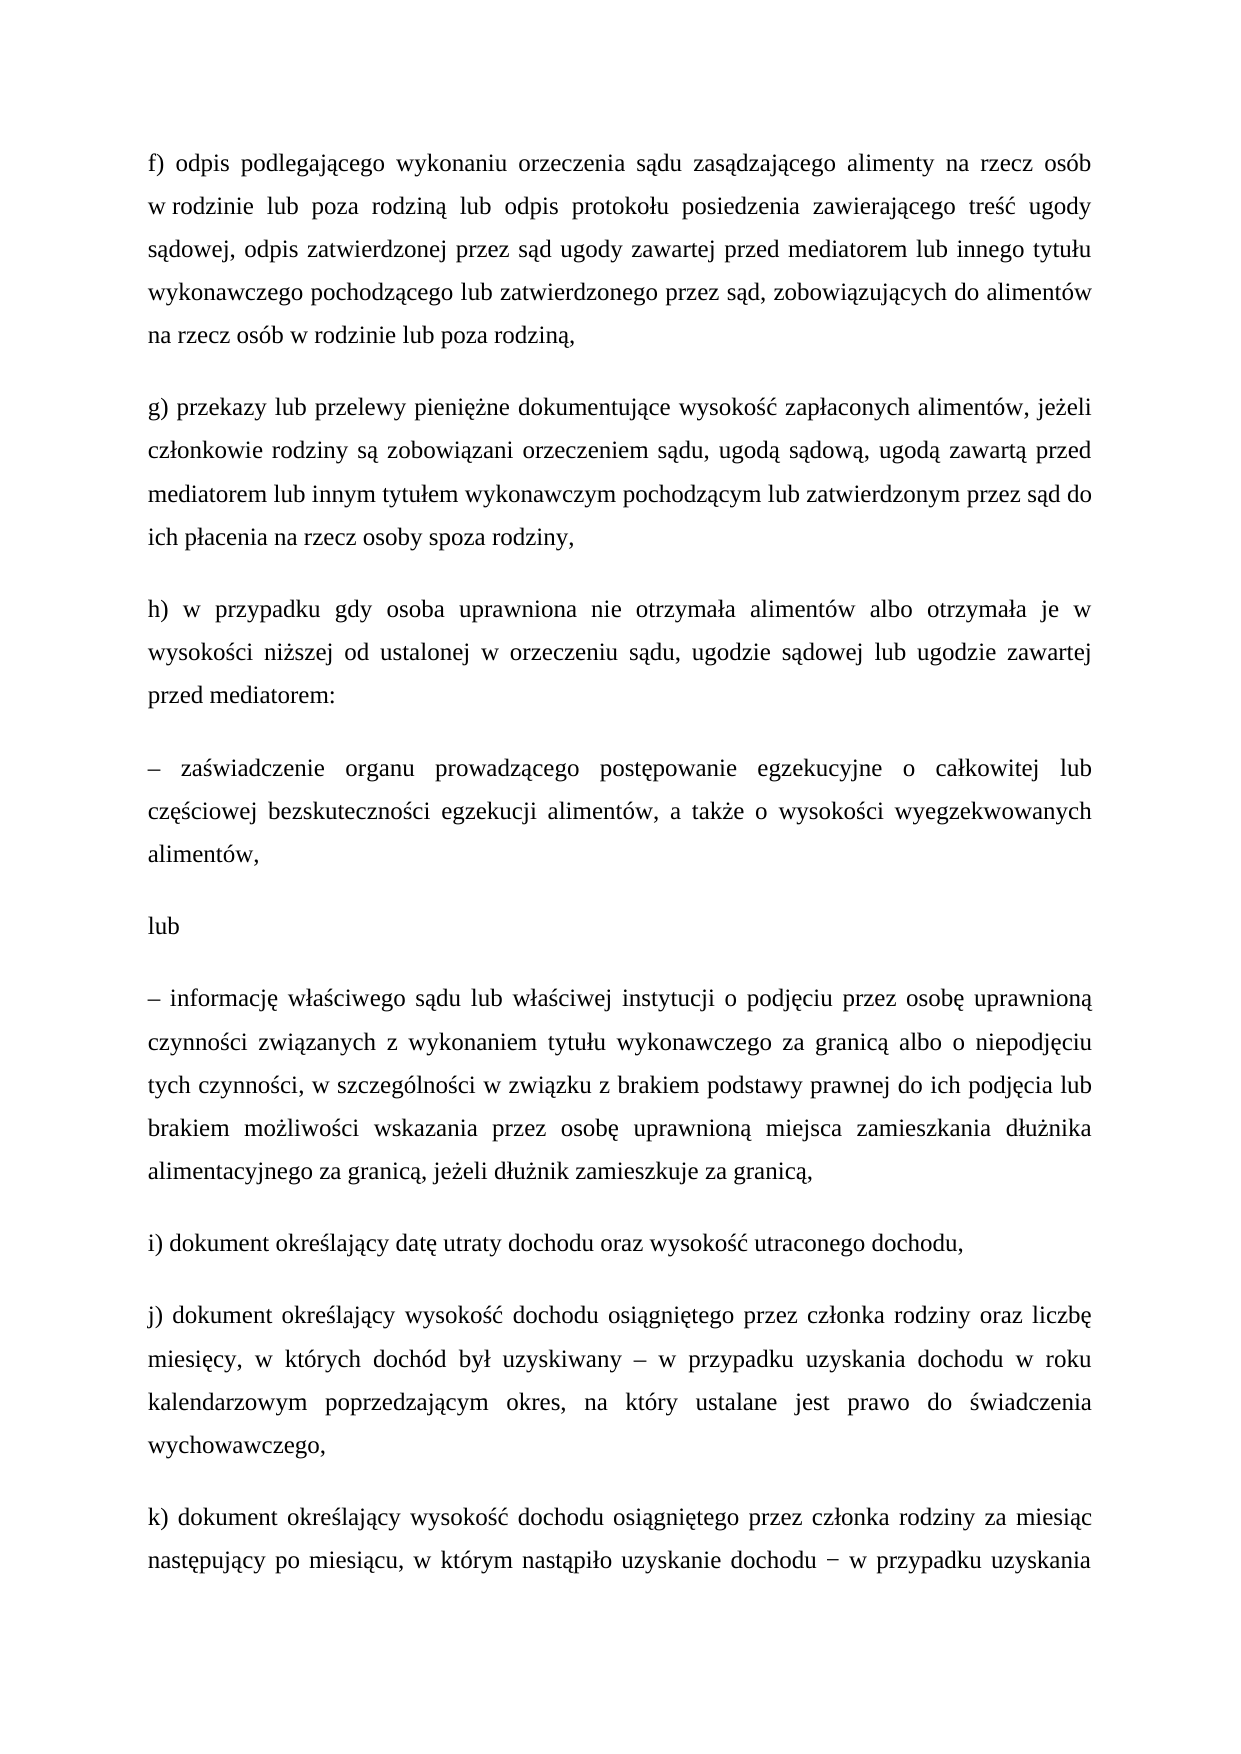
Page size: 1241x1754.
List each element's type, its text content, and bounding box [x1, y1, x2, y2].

text – zaświadczenie organu prowadzącego postępowanie egzekucyjne o całkowitej lub częściowej bezskuteczności egzekucji alimentów, a także o wysokości wyegzekwowanych alimentów, [148, 753, 1093, 868]
text – informację właściwego sądu lub właściwej instytucji o podjęciu przez osobę uprawnioną czynności związanych z wykonaniem tytułu wykonawczego za granicą albo o niepodjęciu tych czynności, w szczególności w związku z brakiem podstawy prawnej do ich podjęcia lub brakiem możliwości wskazania przez osobę uprawnioną miejsca zamieszkania dłużnika alimentacyjnego za granicą, jeżeli dłużnik zamieszkuje za granicą, [148, 983, 1093, 1185]
text h) w przypadku gdy osoba uprawniona nie otrzymała alimentów albo otrzymała je w wysokości niższej od ustalonej w orzeczeniu sądu, ugodzie sądowej lub ugodzie zawartej przed mediatorem: [148, 594, 1093, 709]
text g) przekazy lub przelewy pieniężne dokumentujące wysokość zapłaconych alimentów, jeżeli członkowie rodziny są zobowiązani orzeczeniem sądu, ugodą sądową, ugodą zawartą przed mediatorem lub innym tytułem wykonawczym pochodzącym lub zatwierdzonym przez sąd do ich płacenia na rzecz osoby spoza rodziny, [148, 392, 1093, 551]
text f) odpis podlegającego wykonaniu orzeczenia sądu zasądzającego alimenty na rzecz osób w rodzinie lub poza rodziną lub odpis protokołu posiedzenia zawierającego treść ugody sądowej, odpis zatwierdzonej przez sąd ugody zawartej przed mediatorem lub innego tytułu wykonawczego pochodzącego lub zatwierdzonego przez sąd, zobowiązujących do alimentów na rzecz osób w rodzinie lub poza rodziną, [148, 148, 1093, 349]
text i) dokument określający datę utraty dochodu oraz wysokość utraconego dochodu, [148, 1228, 1093, 1257]
text j) dokument określający wysokość dochodu osiągniętego przez członka rodziny oraz liczbę miesięcy, w których dochód był uzyskiwany – w przypadku uzyskania dochodu w roku kalendarzowym poprzedzającym okres, na który ustalane jest prawo do świadczenia wychowawczego, [148, 1301, 1093, 1459]
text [148, 1502, 1093, 1574]
text lub [148, 911, 1093, 940]
